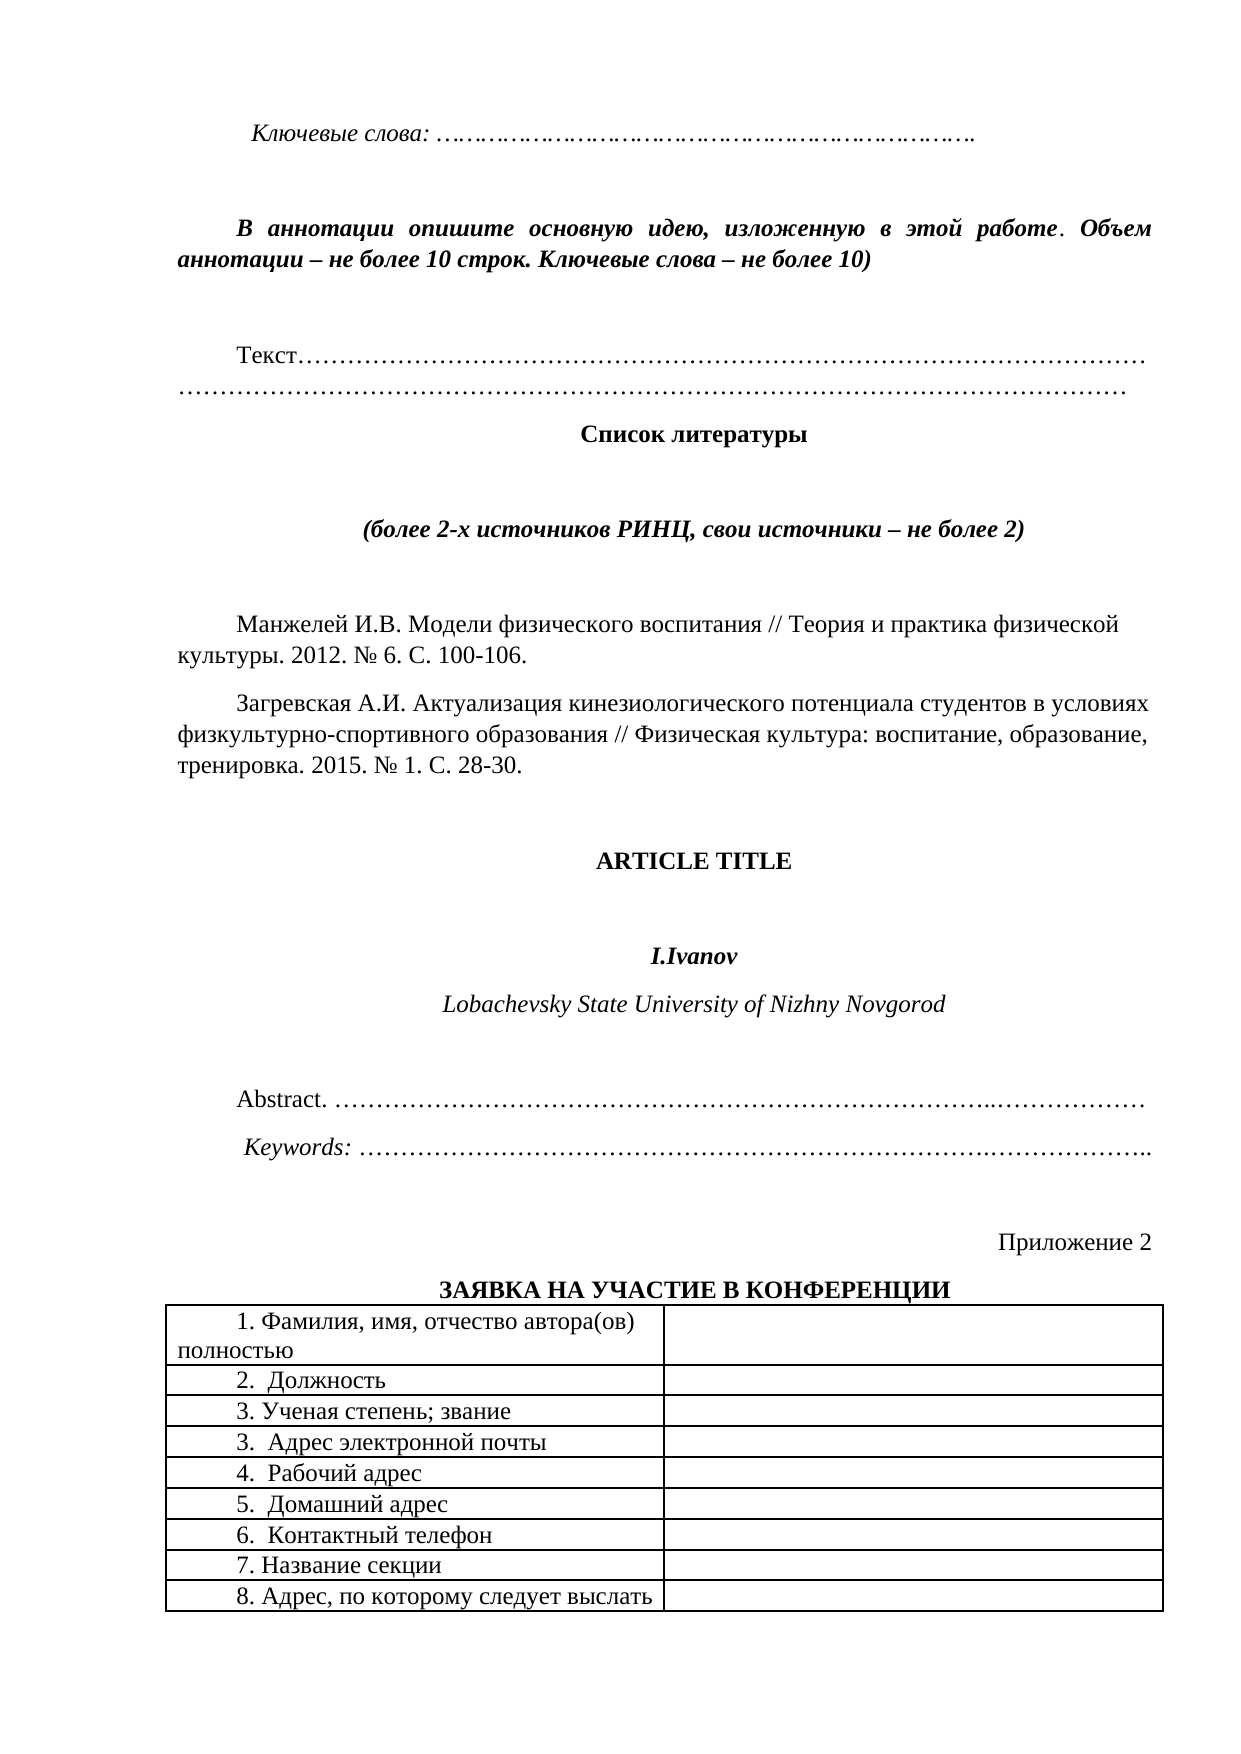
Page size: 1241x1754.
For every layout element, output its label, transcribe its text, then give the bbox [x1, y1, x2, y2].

table_cell [665, 1366, 1162, 1394]
table_header 1. Фамилия, имя, отчество автора(ов) полностью [167, 1306, 663, 1363]
table_header [665, 1306, 1162, 1363]
table_cell [665, 1551, 1162, 1579]
text Keywords: ………………………………………………………………….……………….. [177, 1132, 1152, 1161]
text В аннотации опишите основную идею, изложенную в этой работе. Объем аннотации – не более 10 строк. Ключевые слова – не более 10) [177, 213, 1152, 273]
text Загревская А.И. Актуализация кинезиологического потенциала студентов в условиях физкультурно-спортивного образования // Физическая культура: воспитание, образование, тренировка. 2015. № 1. С. 28-30. [177, 688, 1152, 779]
table_cell 3. Адрес электронной почты [167, 1427, 663, 1456]
table_cell [665, 1581, 1162, 1610]
table_cell 7. Название секции [167, 1551, 663, 1579]
table_cell 3. Ученая степень; звание [167, 1396, 663, 1425]
text ARTICLE TITLE [177, 846, 1152, 874]
text Приложение 2 [177, 1227, 1152, 1256]
text Список литературы [177, 419, 1152, 447]
table_cell 4. Рабочий адрес [167, 1458, 663, 1487]
text Ключевые слова: ………………………………………………………………. [177, 118, 1152, 147]
text ЗАЯВКА НА УЧАСТИЕ В КОНФЕРЕНЦИИ [179, 1275, 1152, 1304]
table_cell [665, 1396, 1162, 1425]
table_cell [167, 1581, 663, 1610]
table_cell 2. Должность [167, 1366, 663, 1394]
table_cell [665, 1489, 1162, 1518]
table_cell 6. Контактный телефон [167, 1520, 663, 1548]
text Текст……………………………………………………………………………………………………………………………………………………………………………………………… [177, 340, 1152, 400]
text Abstract. ……………………………………………………………………..……………… [177, 1084, 1152, 1113]
table_cell [665, 1520, 1162, 1548]
text Манжелей И.В. Модели физического воспитания // Теория и практика физической культуры. 2012. № 6. С. 100-106. [177, 609, 1152, 669]
text I.Ivanov [177, 941, 1152, 970]
table_cell 5. Домашний адрес [167, 1489, 663, 1518]
table_cell [665, 1458, 1162, 1487]
text (более 2-х источников РИНЦ, свои источники – не более 2) [177, 514, 1152, 543]
table_cell [665, 1427, 1162, 1456]
text Lobachevsky State University of Nizhny Novgorod [177, 989, 1152, 1018]
